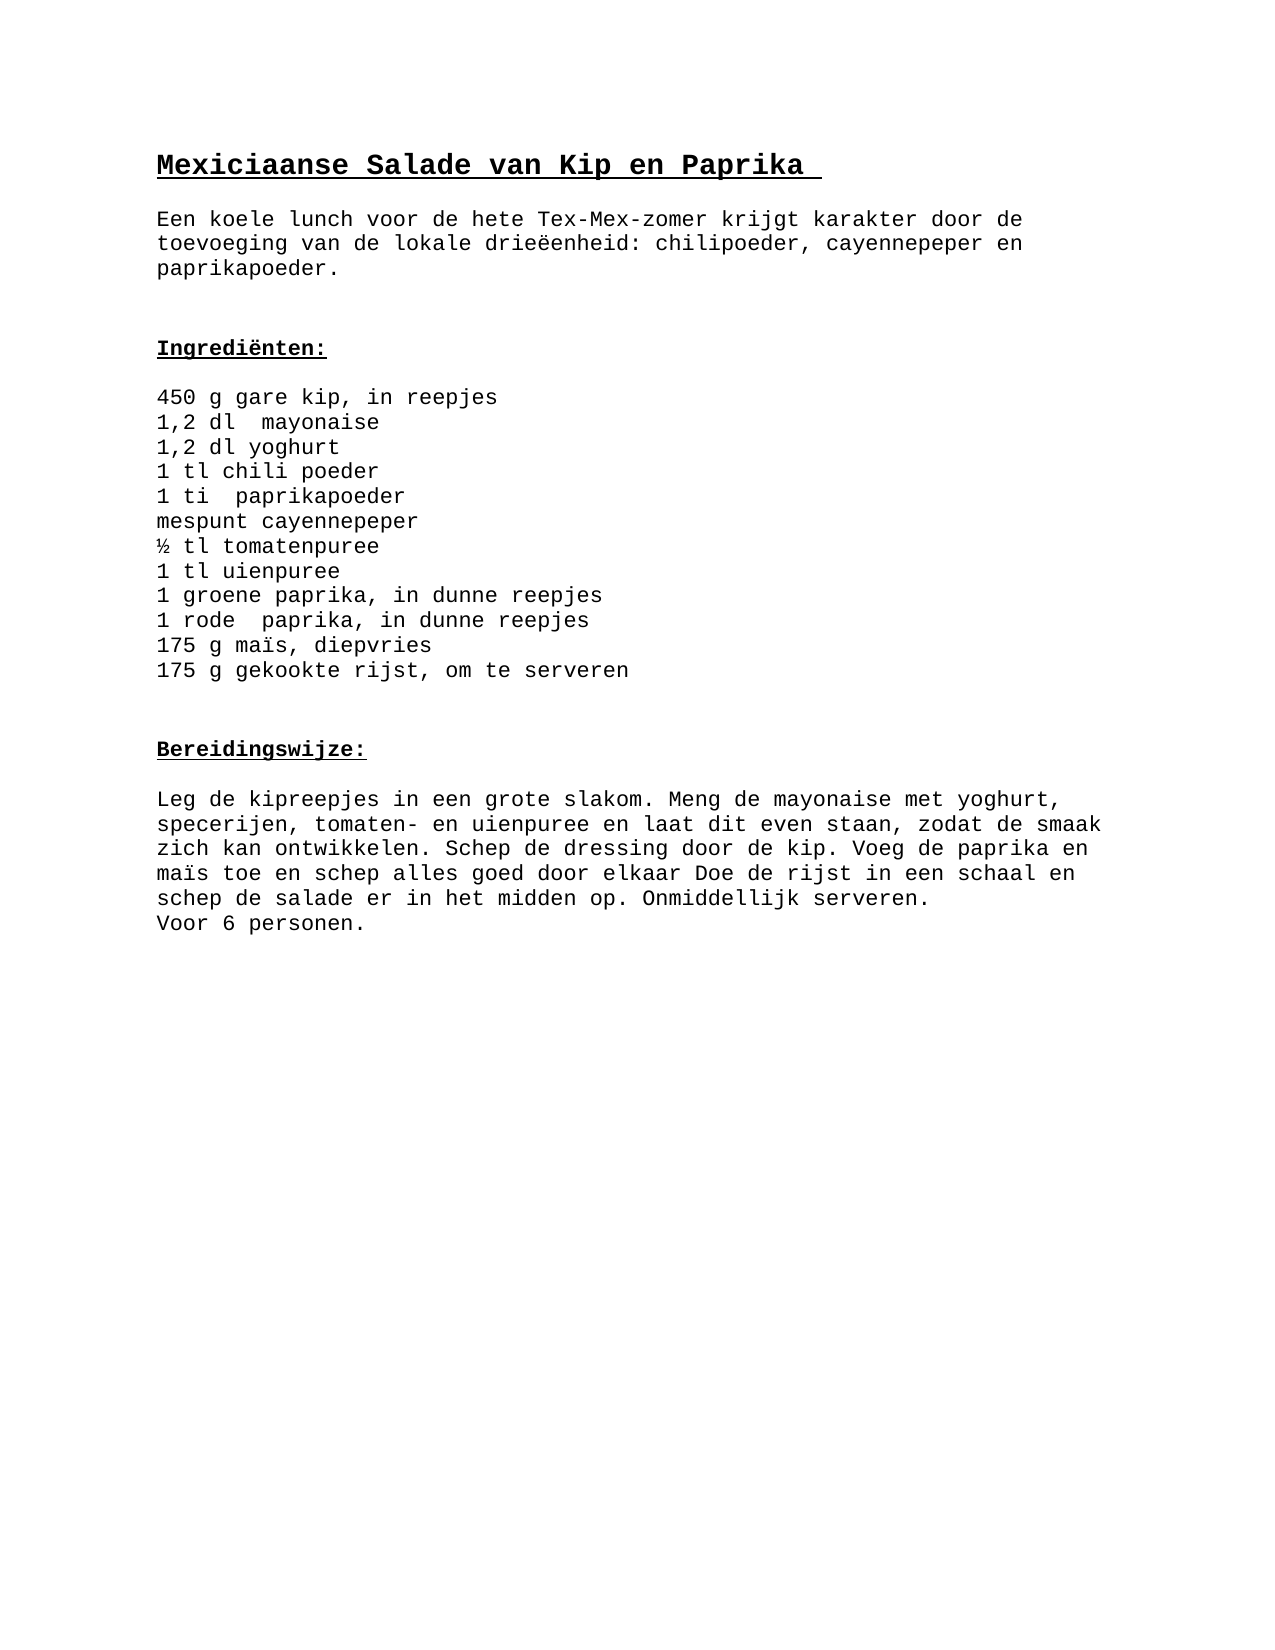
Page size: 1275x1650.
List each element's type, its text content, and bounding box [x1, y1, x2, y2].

text mespunt cayennepeper [156, 510, 1118, 535]
text 1 ti paprikapoeder [156, 486, 1118, 510]
text Leg de kipreepjes in een grote slakom. Meng de mayonaise met yoghurt, specerijen, tomaten- en uienpuree en laat dit even staan, zodat de smaak zich kan ontwikkelen. Schep de dressing door de kip. Voeg de paprika en maïs toe en schep alles goed door elkaar Doe de rijst in een schaal en schep de salade er in het midden op. Onmiddellijk serveren. [156, 788, 1118, 912]
text 1 tl uienpuree [156, 560, 1118, 585]
text 1,2 dl yoghurt [156, 436, 1118, 461]
text 1 tl chili poeder [156, 461, 1118, 486]
text 450 g gare kip, in reepjes [156, 386, 1118, 411]
text ½ tl tomatenpuree [156, 535, 1118, 560]
text 175 g maïs, diepvries [156, 634, 1118, 659]
text 1 groene paprika, in dunne reepjes [156, 585, 1118, 609]
text Mexiciaanse Salade van Kip en Paprika [156, 150, 1118, 183]
text Bereidingswijze: [156, 738, 1118, 763]
text Voor 6 personen. [156, 912, 1118, 937]
text Ingrediënten: [156, 337, 1118, 362]
text 1,2 dl mayonaise [156, 411, 1118, 436]
text 175 g gekookte rijst, om te serveren [156, 659, 1118, 684]
text 1 rode paprika, in dunne reepjes [156, 609, 1118, 634]
text Een koele lunch voor de hete Tex-Mex-zomer krijgt karakter door de toevoeging van de lokale drieëenheid: chilipoeder, cayennepeper en paprikapoeder. [156, 208, 1118, 282]
